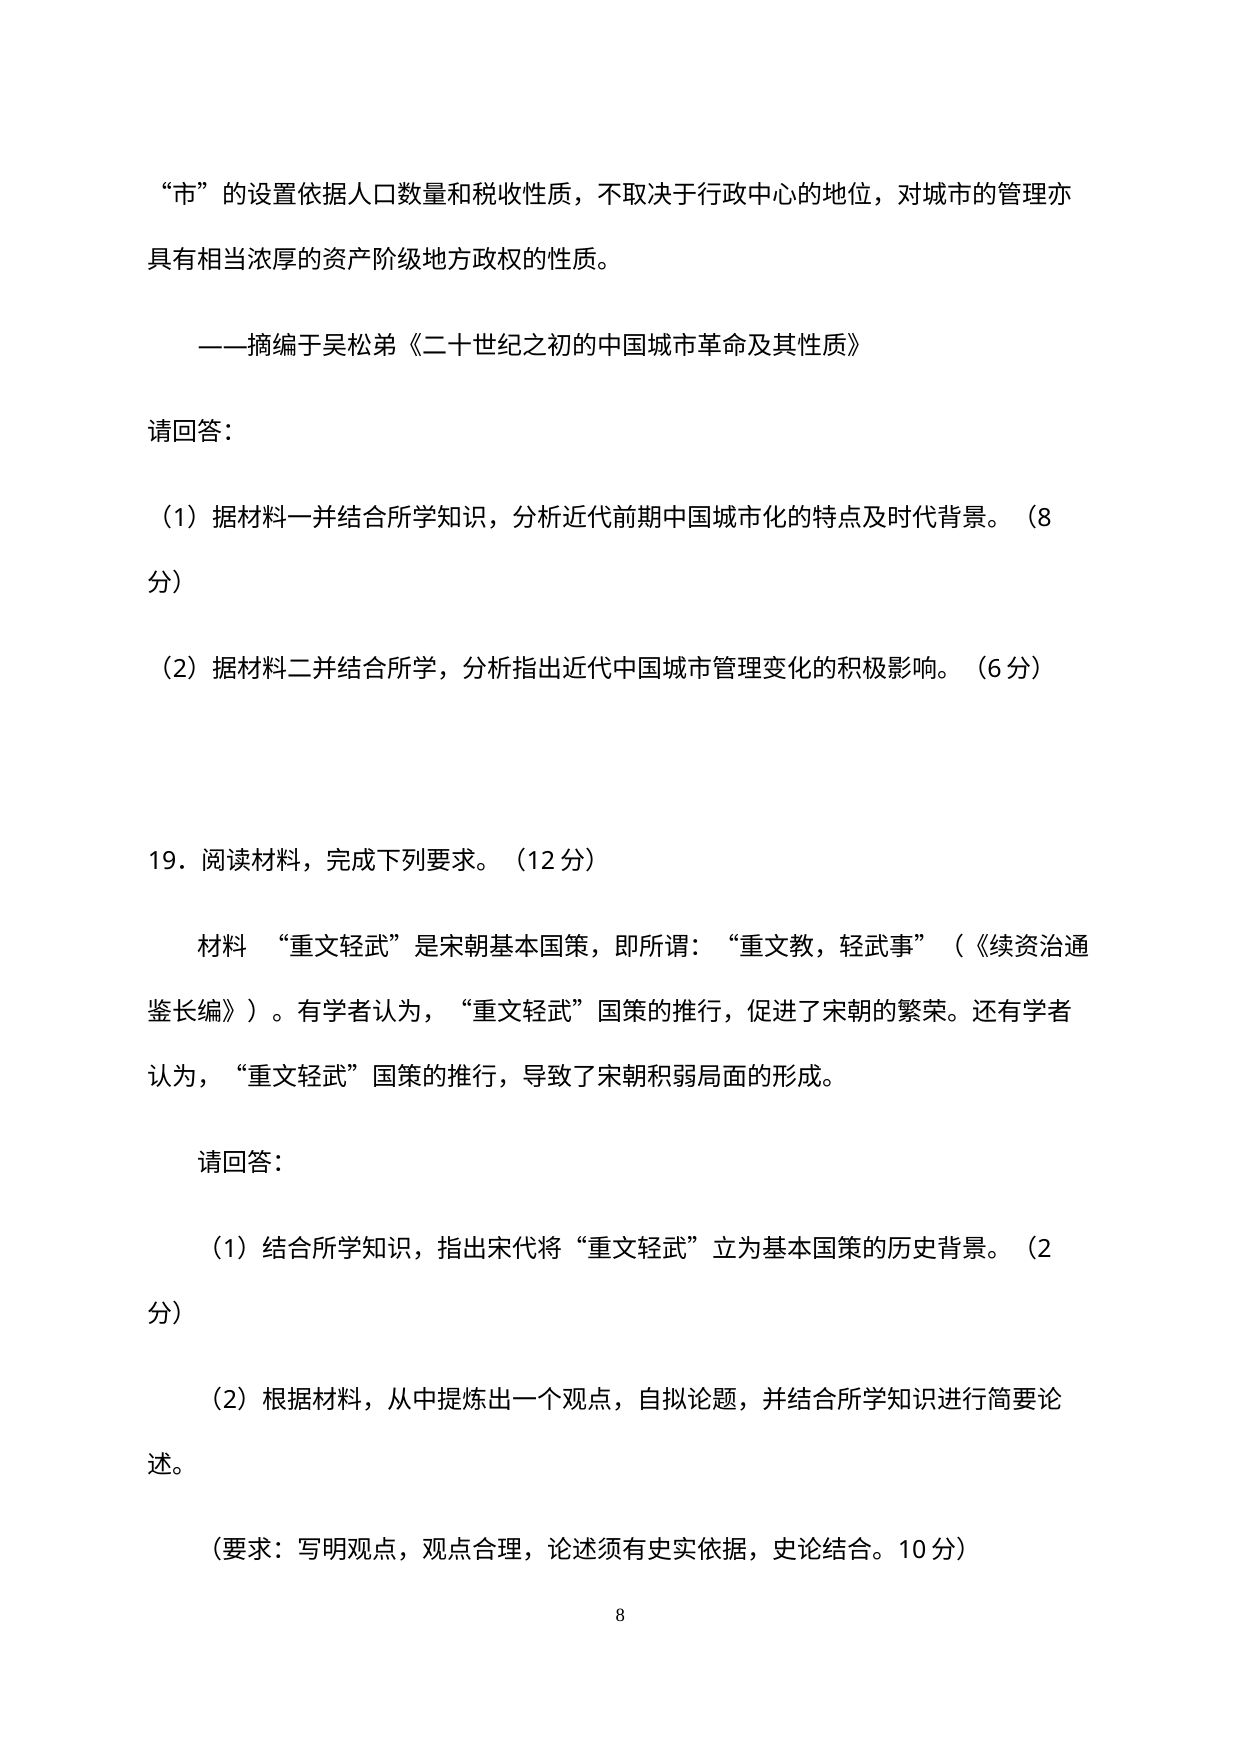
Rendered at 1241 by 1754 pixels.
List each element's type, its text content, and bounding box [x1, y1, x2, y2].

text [148, 161, 1092, 291]
text 请回答： [148, 397, 1092, 462]
text （1）结合所学知识，指出宋代将“重文轻武”立为基本国策的历史背景。（2分） [148, 1214, 1092, 1344]
text 19．阅读材料，完成下列要求。（12分） [148, 826, 1092, 891]
text （要求：写明观点，观点合理，论述须有史实依据，史论结合。10分） [148, 1516, 1092, 1581]
text （2）据材料二并结合所学，分析指出近代中国城市管理变化的积极影响。（6分） [148, 634, 1092, 699]
text 材料 “重文轻武”是宋朝基本国策，即所谓：“重文教，轻武事”（《续资治通鉴长编》）。有学者认为，“重文轻武”国策的推行，促进了宋朝的繁荣。还有学者认为，“重文轻武”国策的推行，导致了宋朝积弱局面的形成。 [148, 912, 1092, 1107]
text 请回答： [148, 1128, 1092, 1193]
text ——摘编于吴松弟《二十世纪之初的中国城市革命及其性质》 [148, 311, 1092, 376]
text （1）据材料一并结合所学知识，分析近代前期中国城市化的特点及时代背景。（8分） [148, 483, 1092, 613]
text （2）根据材料，从中提炼出一个观点，自拟论题，并结合所学知识进行简要论述。 [148, 1365, 1092, 1495]
